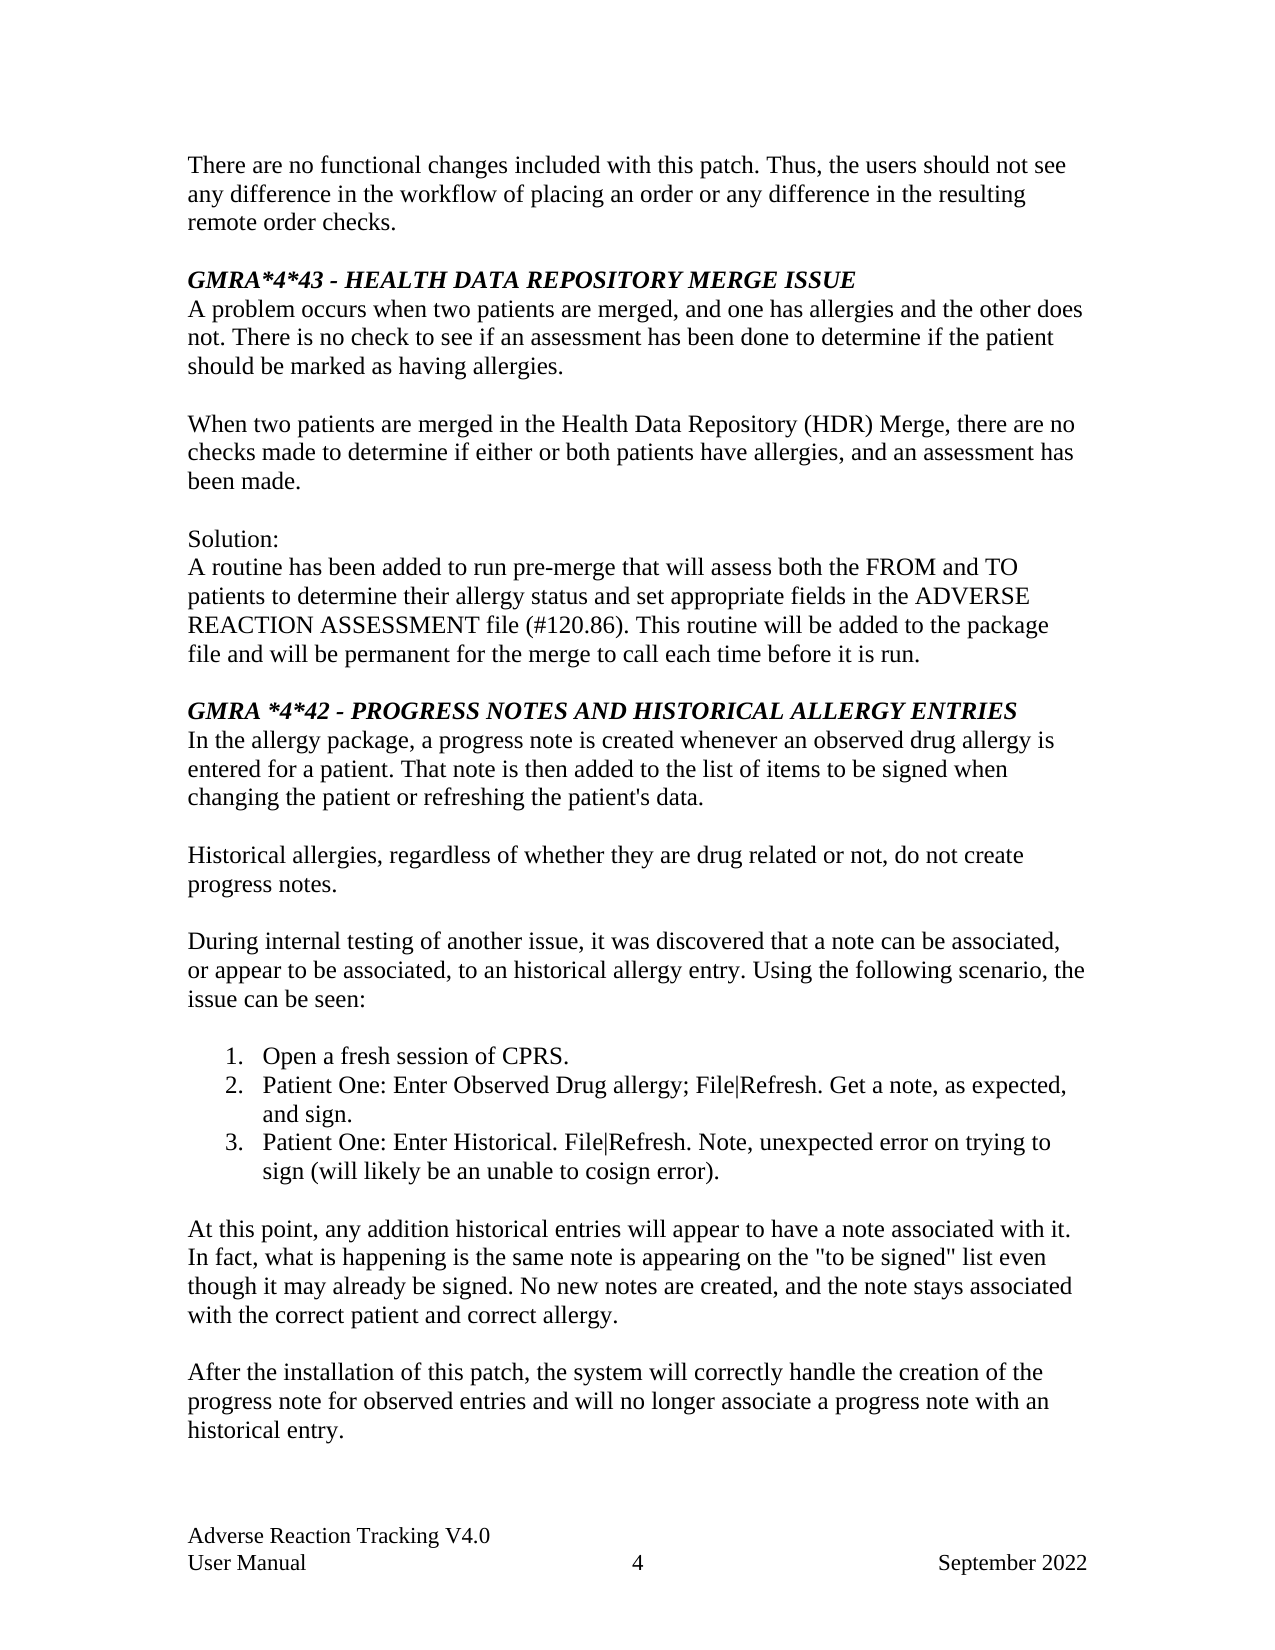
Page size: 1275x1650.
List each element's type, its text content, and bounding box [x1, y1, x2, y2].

list Patient One: Enter Observed Drug allergy; File|Refresh. Get a note, as expected, and sign. [225, 1070, 1087, 1127]
text Historical allergies, regardless of whether they are drug related or not, do not create progress notes. [187, 840, 1087, 897]
text After the installation of this patch, the system will correctly handle the creation of the progress note for observed entries and will no longer associate a progress note with an historical entry. [187, 1357, 1087, 1444]
list Open a fresh session of CPRS. [225, 1041, 1087, 1070]
text At this point, any addition historical entries will appear to have a note associated with it. In fact, what is happening is the same note is appearing on the "to be signed" list even though it may already be signed. No new notes are created, and the note stays associated with the correct patient and correct allergy. [187, 1214, 1087, 1329]
subtitle GMRA*4*43 - HEALTH DATA REPOSITORY MERGE ISSUE [187, 265, 1087, 294]
text Solution: [187, 524, 1087, 552]
text In the allergy package, a progress note is created whenever an observed drug allergy is entered for a patient. That note is then added to the list of items to be signed when changing the patient or refreshing the patient's data. [187, 725, 1087, 811]
text A routine has been added to run pre-merge that will assess both the FROM and TO patients to determine their allergy status and set appropriate fields in the ADVERSE REACTION ASSESSMENT file (#120.86). This routine will be added to the package file and will be permanent for the merge to call each time before it is run. [187, 552, 1087, 667]
text When two patients are merged in the Health Data Repository (HDR) Merge, there are no checks made to determine if either or both patients have allergies, and an assessment has been made. [187, 409, 1087, 495]
text A problem occurs when two patients are merged, and one has allergies and the other does not. There is no check to see if an assessment has been done to determine if the patient should be marked as having allergies. [187, 294, 1087, 380]
subtitle GMRA *4*42 - PROGRESS NOTES AND HISTORICAL ALLERGY ENTRIES [187, 696, 1087, 725]
text During internal testing of another issue, it was discovered that a note can be associated, or appear to be associated, to an historical allergy entry. Using the following scenario, the issue can be seen: [187, 926, 1087, 1012]
text There are no functional changes included with this patch. Thus, the users should not see any difference in the workflow of placing an order or any difference in the resulting remote order checks. [187, 150, 1087, 236]
list Patient One: Enter Historical. File|Refresh. Note, unexpected error on trying to sign (will likely be an unable to cosign error). [225, 1127, 1087, 1185]
